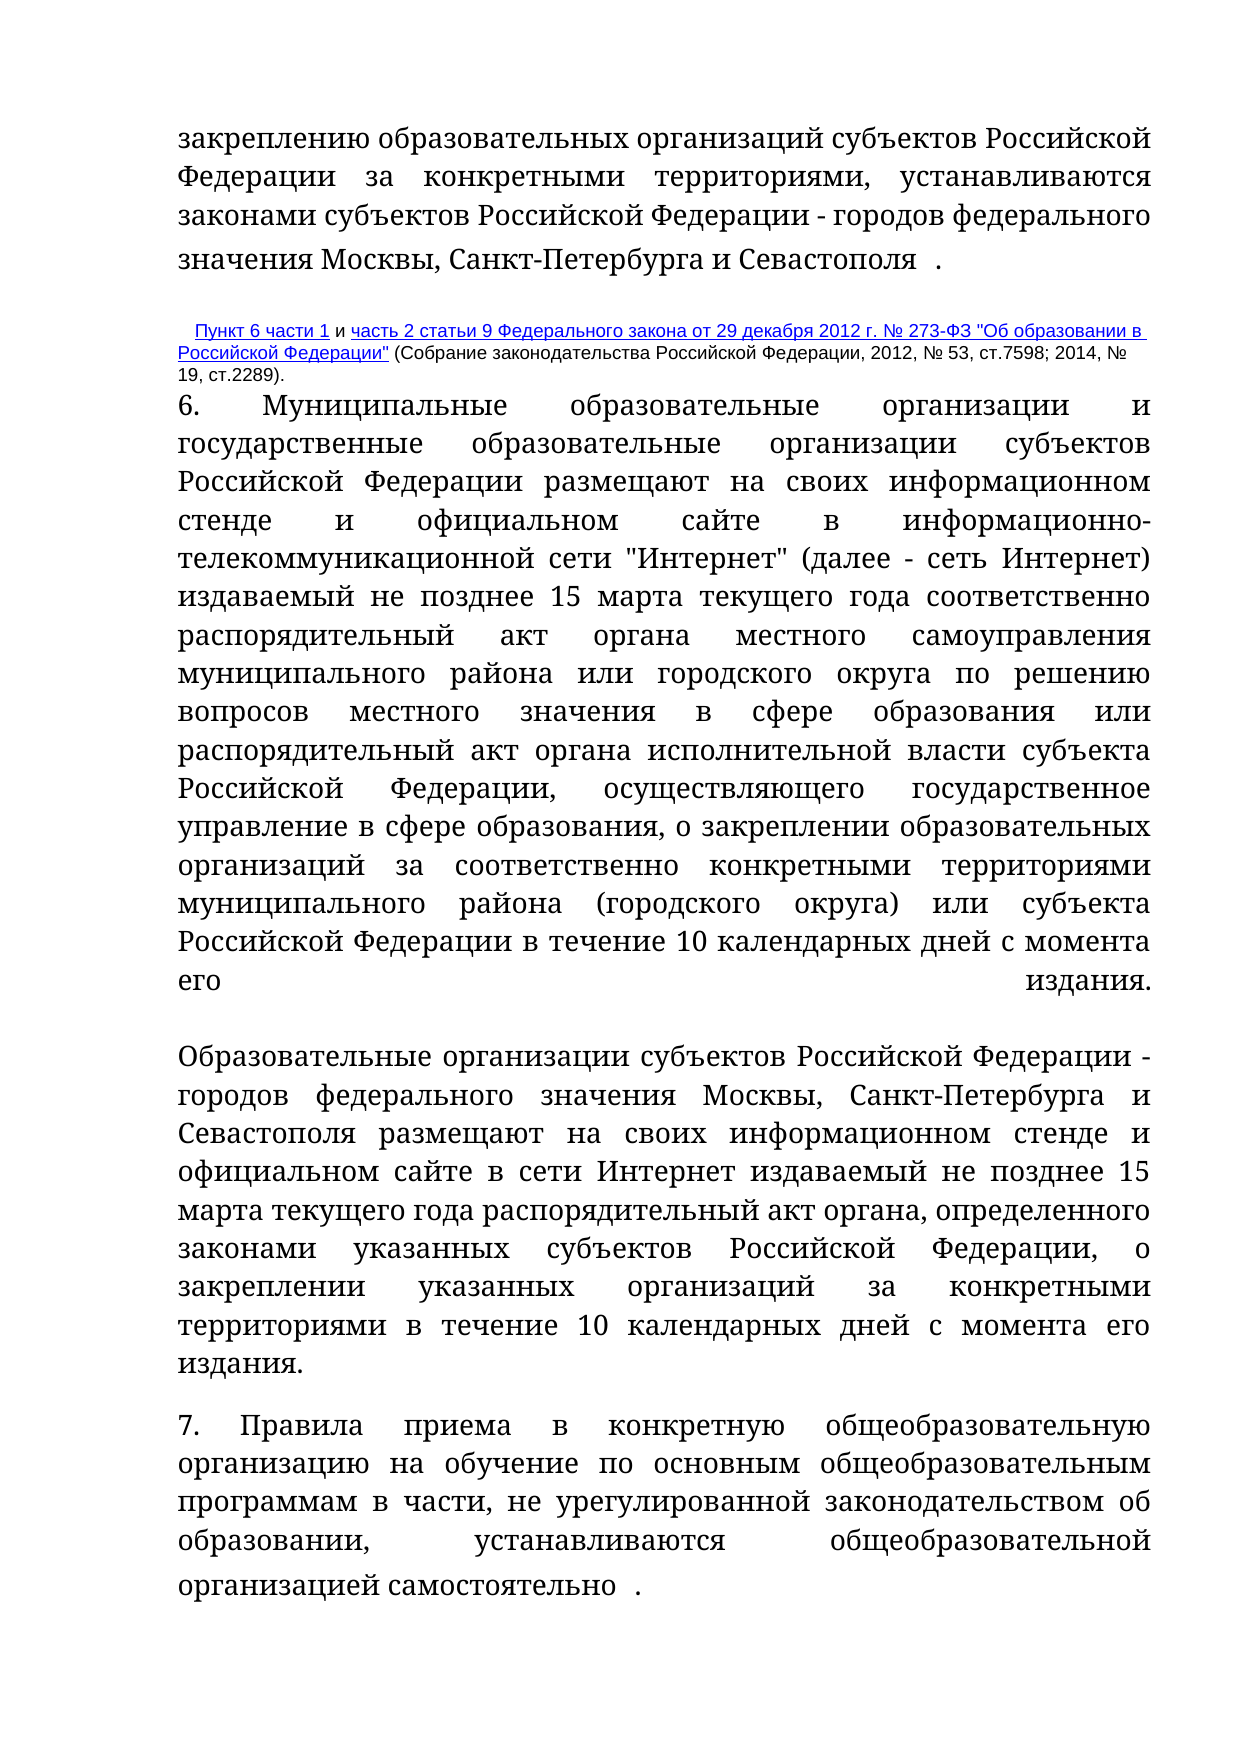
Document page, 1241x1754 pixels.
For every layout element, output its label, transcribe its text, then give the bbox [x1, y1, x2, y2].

text 7. Правила приема в конкретную общеобразовательную организацию на обучение по основным общеобразовательным программам в части, не урегулированной законодательством об образовании, устанавливаются общеобразовательной организацией самостоятельно. [177, 1405, 1152, 1603]
text Пункт 6 части 1 и часть 2 статьи 9 Федерального закона от 29 декабря 2012 г. № 273-ФЗ "Об образовании в Российской Федерации" (Собрание законодательства Российской Федерации, 2012, № 53, ст.7598; 2014, № 19, ст.2289). [177, 301, 1152, 385]
text 6. Муниципальные образовательные организации и государственные образовательные организации субъектов Российской Федерации размещают на своих информационном стенде и официальном сайте в информационно-телекоммуникационной сети "Интернет" (далее - сеть Интернет) издаваемый не позднее 15 марта текущего года соответственно распорядительный акт органа местного самоуправления муниципального района или городского округа по решению вопросов местного значения в сфере образования или распорядительный акт органа исполнительной власти субъекта Российской Федерации, осуществляющего государственное управление в сфере образования, о закреплении образовательных организаций за соответственно конкретными территориями муниципального района (городского округа) или субъекта Российской Федерации в течение 10 календарных дней с момента его издания. Образовательные организации субъектов Российской Федерации - городов федерального значения Москвы, Санкт-Петербурга и Севастополя размещают на своих информационном стенде и официальном сайте в сети Интернет издаваемый не позднее 15 марта текущего года распорядительный акт органа, определенного законами указанных субъектов Российской Федерации, о закреплении указанных организаций за конкретными территориями в течение 10 календарных дней с момента его издания. [177, 385, 1152, 1382]
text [177, 118, 1152, 278]
